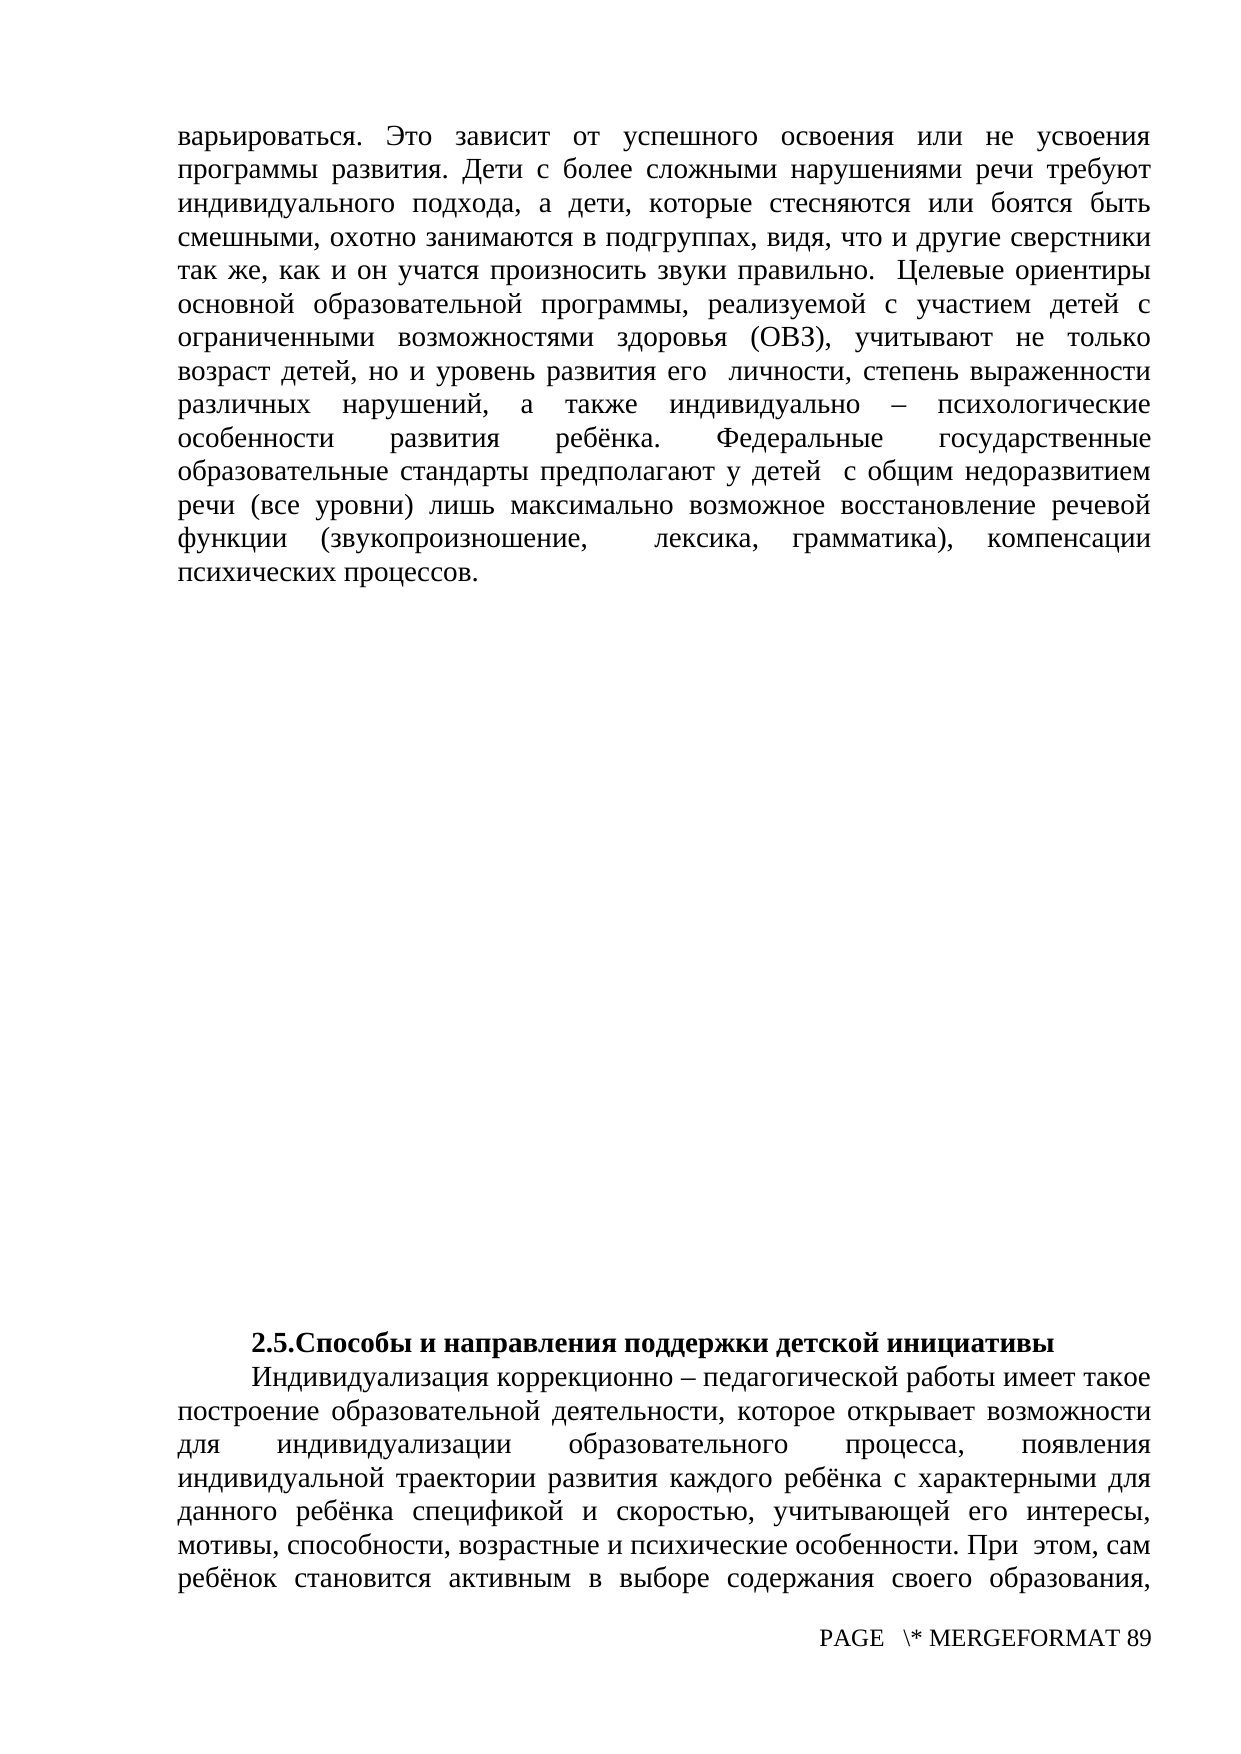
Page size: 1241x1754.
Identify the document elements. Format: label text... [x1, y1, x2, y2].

text 2.5.Способы и направления поддержки детской инициативы [177, 1326, 1152, 1359]
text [177, 1359, 1152, 1594]
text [177, 118, 1152, 588]
